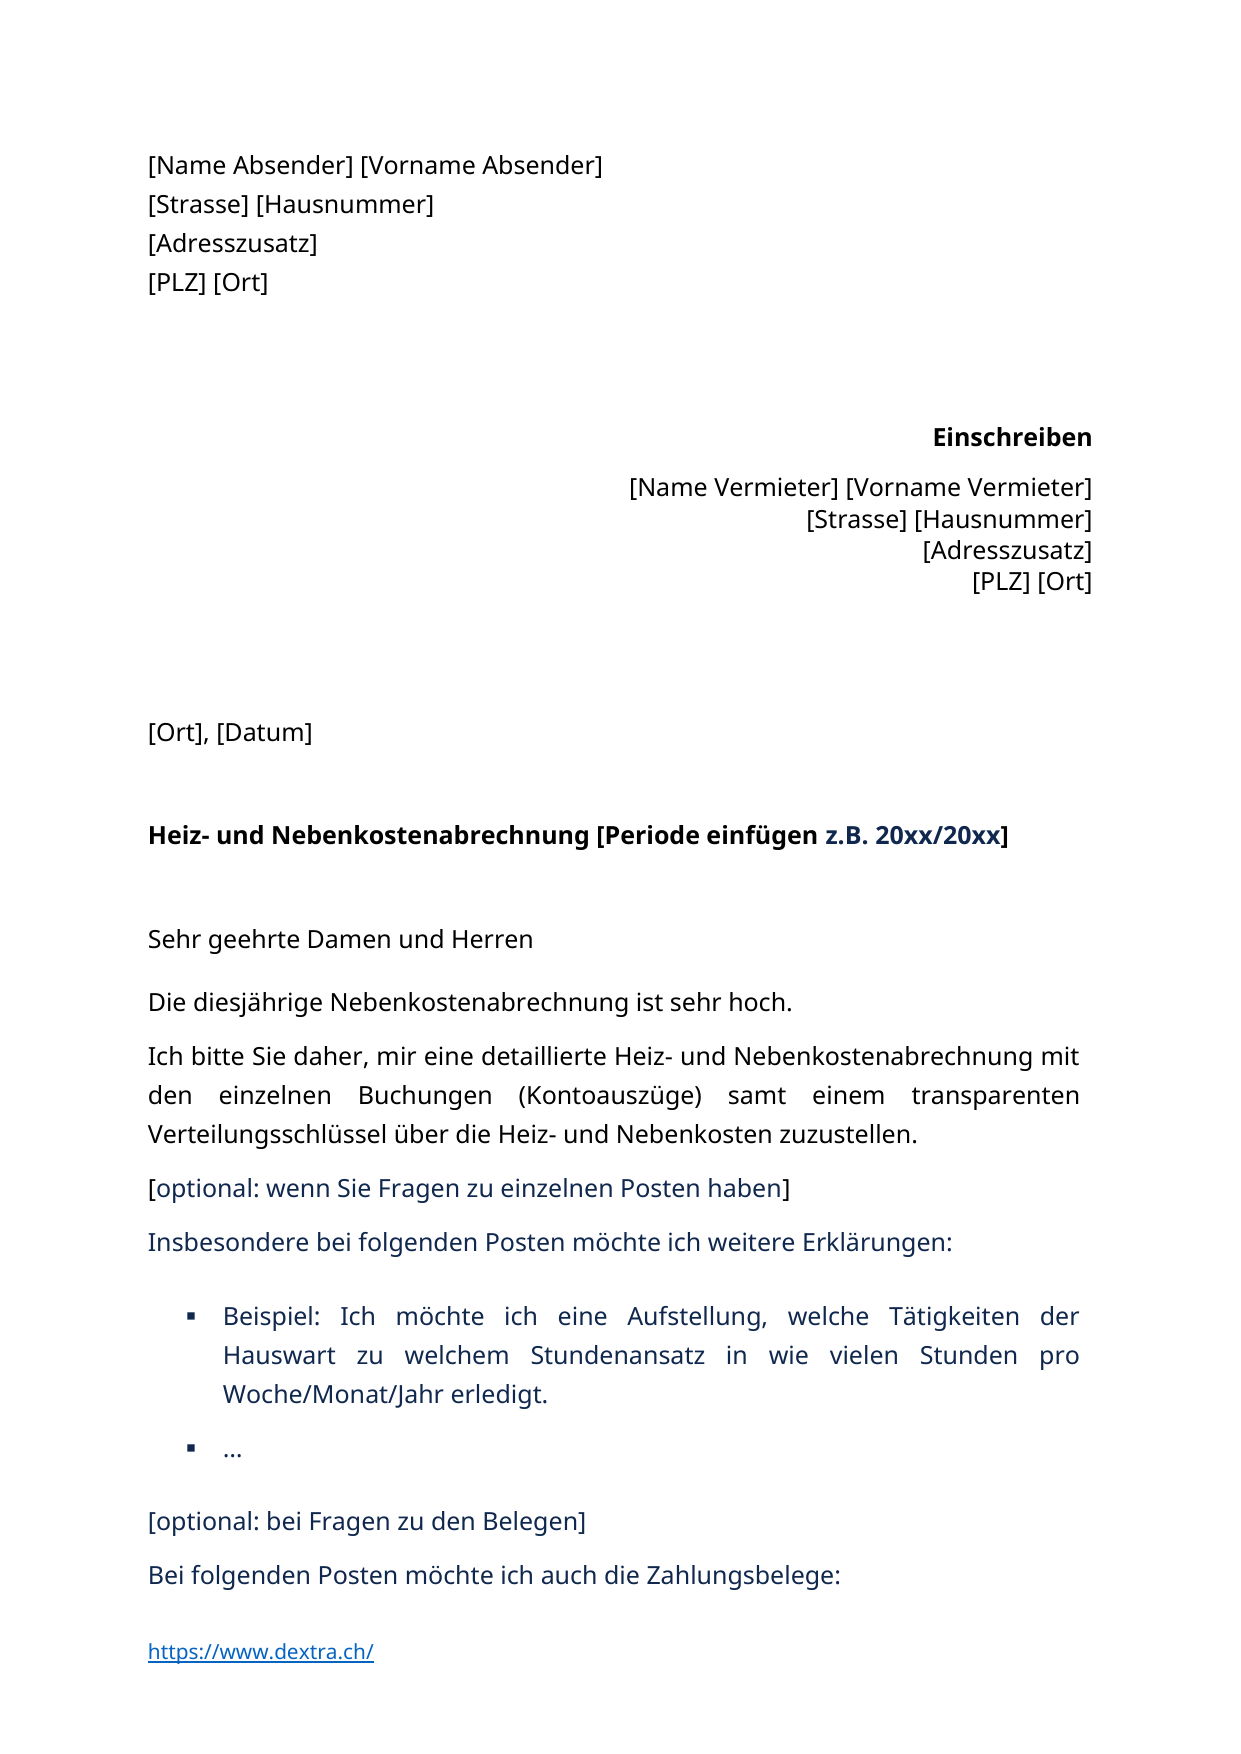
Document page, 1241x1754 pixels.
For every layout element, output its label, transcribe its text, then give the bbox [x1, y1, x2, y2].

text Einschreiben [148, 420, 1093, 454]
text [Ort], [Datum] [148, 715, 1093, 749]
text Die diesjährige Nebenkostenabrechnung ist sehr hoch. [139, 977, 1089, 1019]
text [Name Vermieter] [Vorname Vermieter] [Strasse] [Hausnummer] [Adresszusatz] [PLZ] [Ort] [148, 472, 1093, 597]
list … [177, 1420, 1089, 1473]
text Insbesondere bei folgenden Posten möchte ich weitere Erklärungen: [139, 1215, 1089, 1267]
text [Name Absender] [Vorname Absender] [Strasse] [Hausnummer] [Adresszusatz] [PLZ] [Ort] [148, 148, 1093, 299]
text Sehr geehrte Damen und Herren [148, 921, 1081, 955]
text Bei folgenden Posten möchte ich auch die Zahlungsbelege: [139, 1548, 1089, 1600]
text [optional: bei Fragen zu den Belegen] [139, 1496, 1089, 1538]
text Ich bitte Sie daher, mir eine detaillierte Heiz- und Nebenkostenabrechnung mit den einzelnen Buchungen (Kontoauszüge) samt einem transparenten Verteilungsschlüssel über die Heiz- und Nebenkosten zuzustellen. [139, 1029, 1089, 1151]
text [optional: wenn Sie Fragen zu einzelnen Posten haben] [139, 1161, 1089, 1205]
text Heiz- und Nebenkostenabrechnung [Periode einfügen z.B. 20xx/20xx] [148, 818, 1081, 852]
list Beispiel: Ich möchte ich eine Aufstellung, welche Tätigkeiten der Hauswart zu welchem Stundenansatz in wie vielen Stunden pro Woche/Monat/Jahr erledigt. [177, 1290, 1089, 1411]
